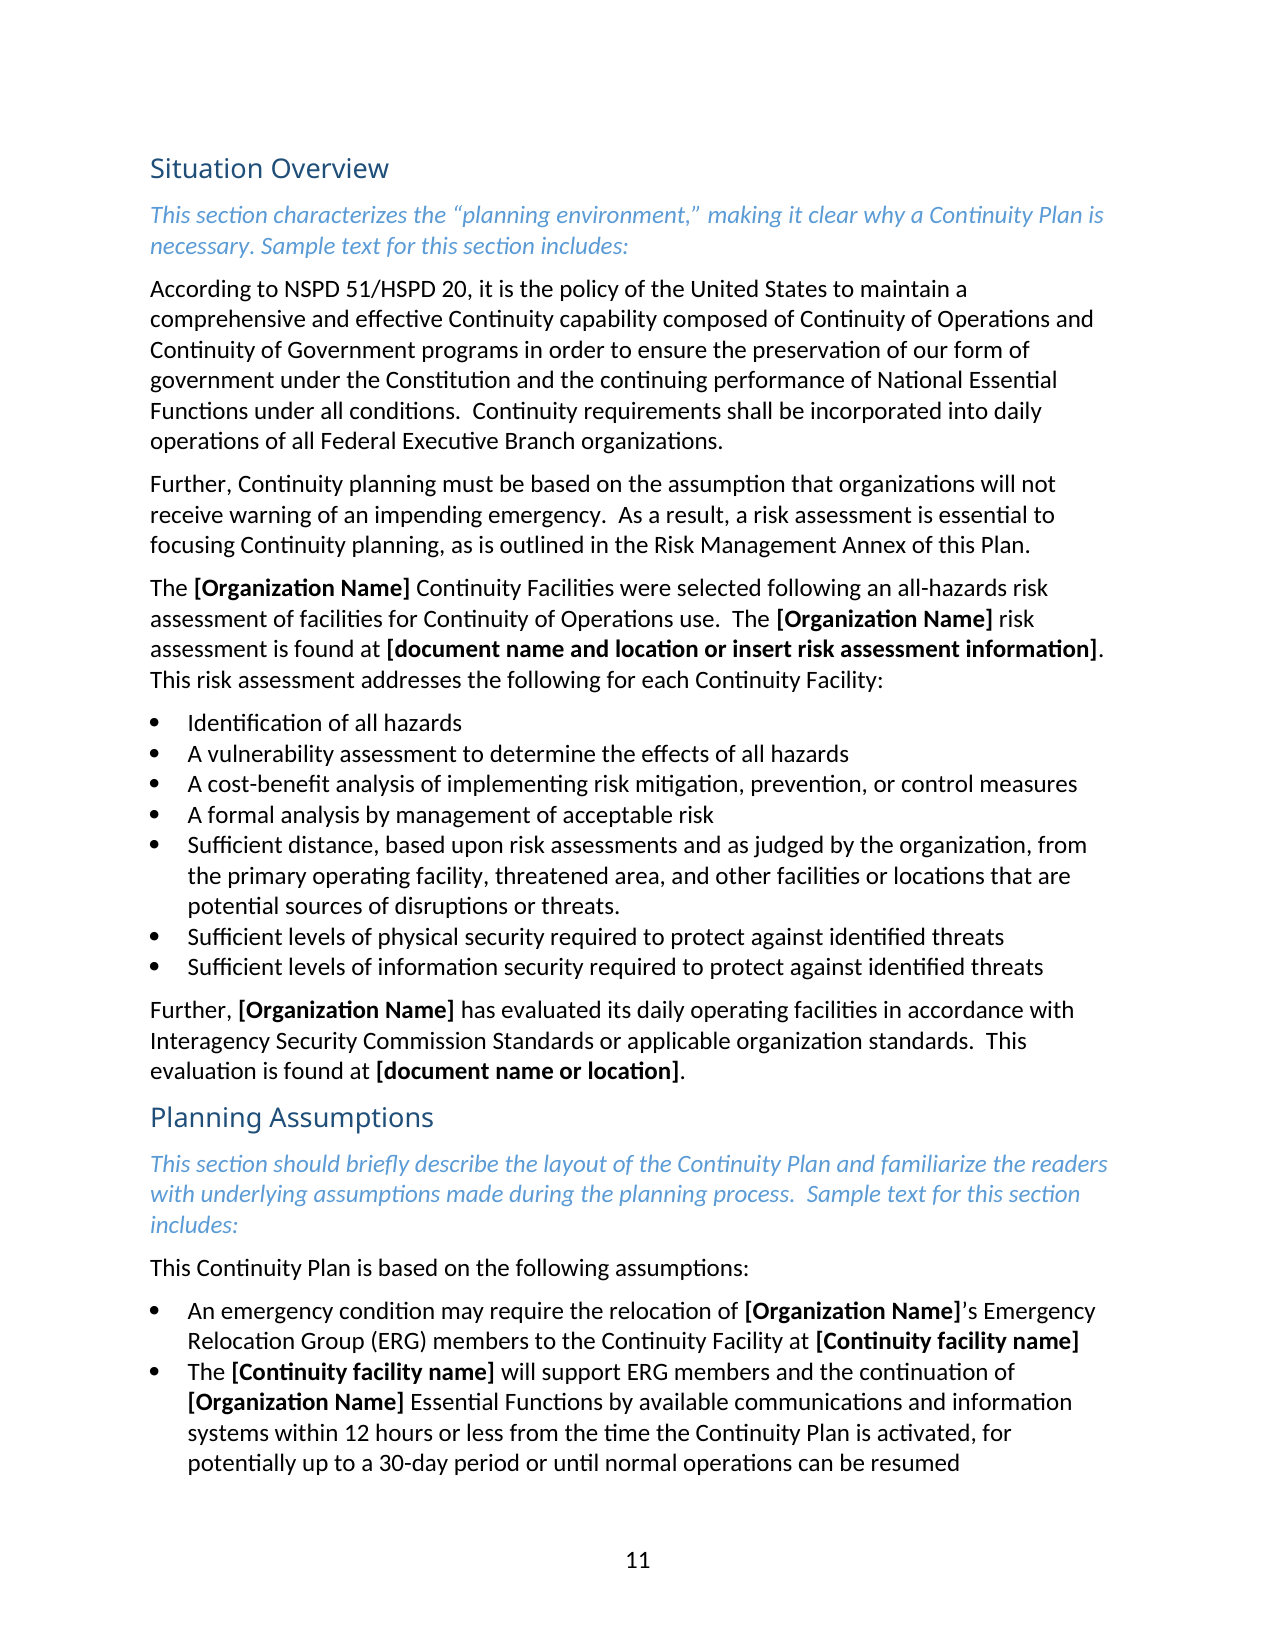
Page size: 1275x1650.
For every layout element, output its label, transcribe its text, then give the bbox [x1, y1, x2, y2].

list Sufficient levels of physical security required to protect against identified threats [150, 921, 1125, 951]
list Sufficient levels of information security required to protect against identified threats [150, 951, 1125, 982]
text This section should briefly describe the layout of the Continuity Plan and familiarize the readers with underlying assumptions made during the planning process. Sample text for this section includes: [150, 1148, 1125, 1239]
list Sufficient distance, based upon risk assessments and as judged by the organization, from the primary operating facility, threatened area, and other facilities or locations that are potential sources of disruptions or threats. [150, 829, 1125, 921]
list The [Continuity facility name] will support ERG members and the continuation of [Organization Name] Essential Functions by available communications and information systems within 12 hours or less from the time the Continuity Plan is activated, for potentially up to a 30-day period or until normal operations can be resumed [150, 1356, 1125, 1478]
text Further, Continuity planning must be based on the assumption that organizations will not receive warning of an impending emergency. As a result, a risk assessment is essential to focusing Continuity planning, as is outlined in the Risk Management Annex of this Plan. [150, 468, 1125, 560]
text This Continuity Plan is based on the following assumptions: [150, 1252, 1125, 1282]
subtitle Situation Overview [150, 150, 1125, 187]
list An emergency condition may require the relocation of [Organization Name]’s Emergency Relocation Group (ERG) members to the Continuity Facility at [Continuity facility name] [150, 1295, 1125, 1356]
list Identification of all hazards [150, 707, 1125, 738]
list A vulnerability assessment to determine the effects of all hazards [150, 738, 1125, 768]
subtitle Planning Assumptions [150, 1098, 1125, 1135]
text Further, [Organization Name] has evaluated its daily operating facilities in accordance with Interagency Security Commission Standards or applicable organization standards. This evaluation is found at [document name or location]. [150, 994, 1125, 1086]
text According to NSPD 51/HSPD 20, it is the policy of the United States to maintain a comprehensive and effective Continuity capability composed of Continuity of Operations and Continuity of Government programs in order to ensure the preservation of our form of government under the Constitution and the continuing performance of National Essential Functions under all conditions. Continuity requirements shall be incorporated into daily operations of all Federal Executive Branch organizations. [150, 273, 1125, 456]
text The [Organization Name] Continuity Facilities were selected following an all-hazards risk assessment of facilities for Continuity of Operations use. The [Organization Name] risk assessment is found at [document name and location or insert risk assessment information]. This risk assessment addresses the following for each Continuity Facility: [150, 573, 1125, 695]
text This section characterizes the “planning environment,” making it clear why a Continuity Plan is necessary. Sample text for this section includes: [150, 199, 1125, 260]
list A cost-benefit analysis of implementing risk mitigation, prevention, or control measures [150, 768, 1125, 799]
list A formal analysis by management of acceptable risk [150, 799, 1125, 829]
